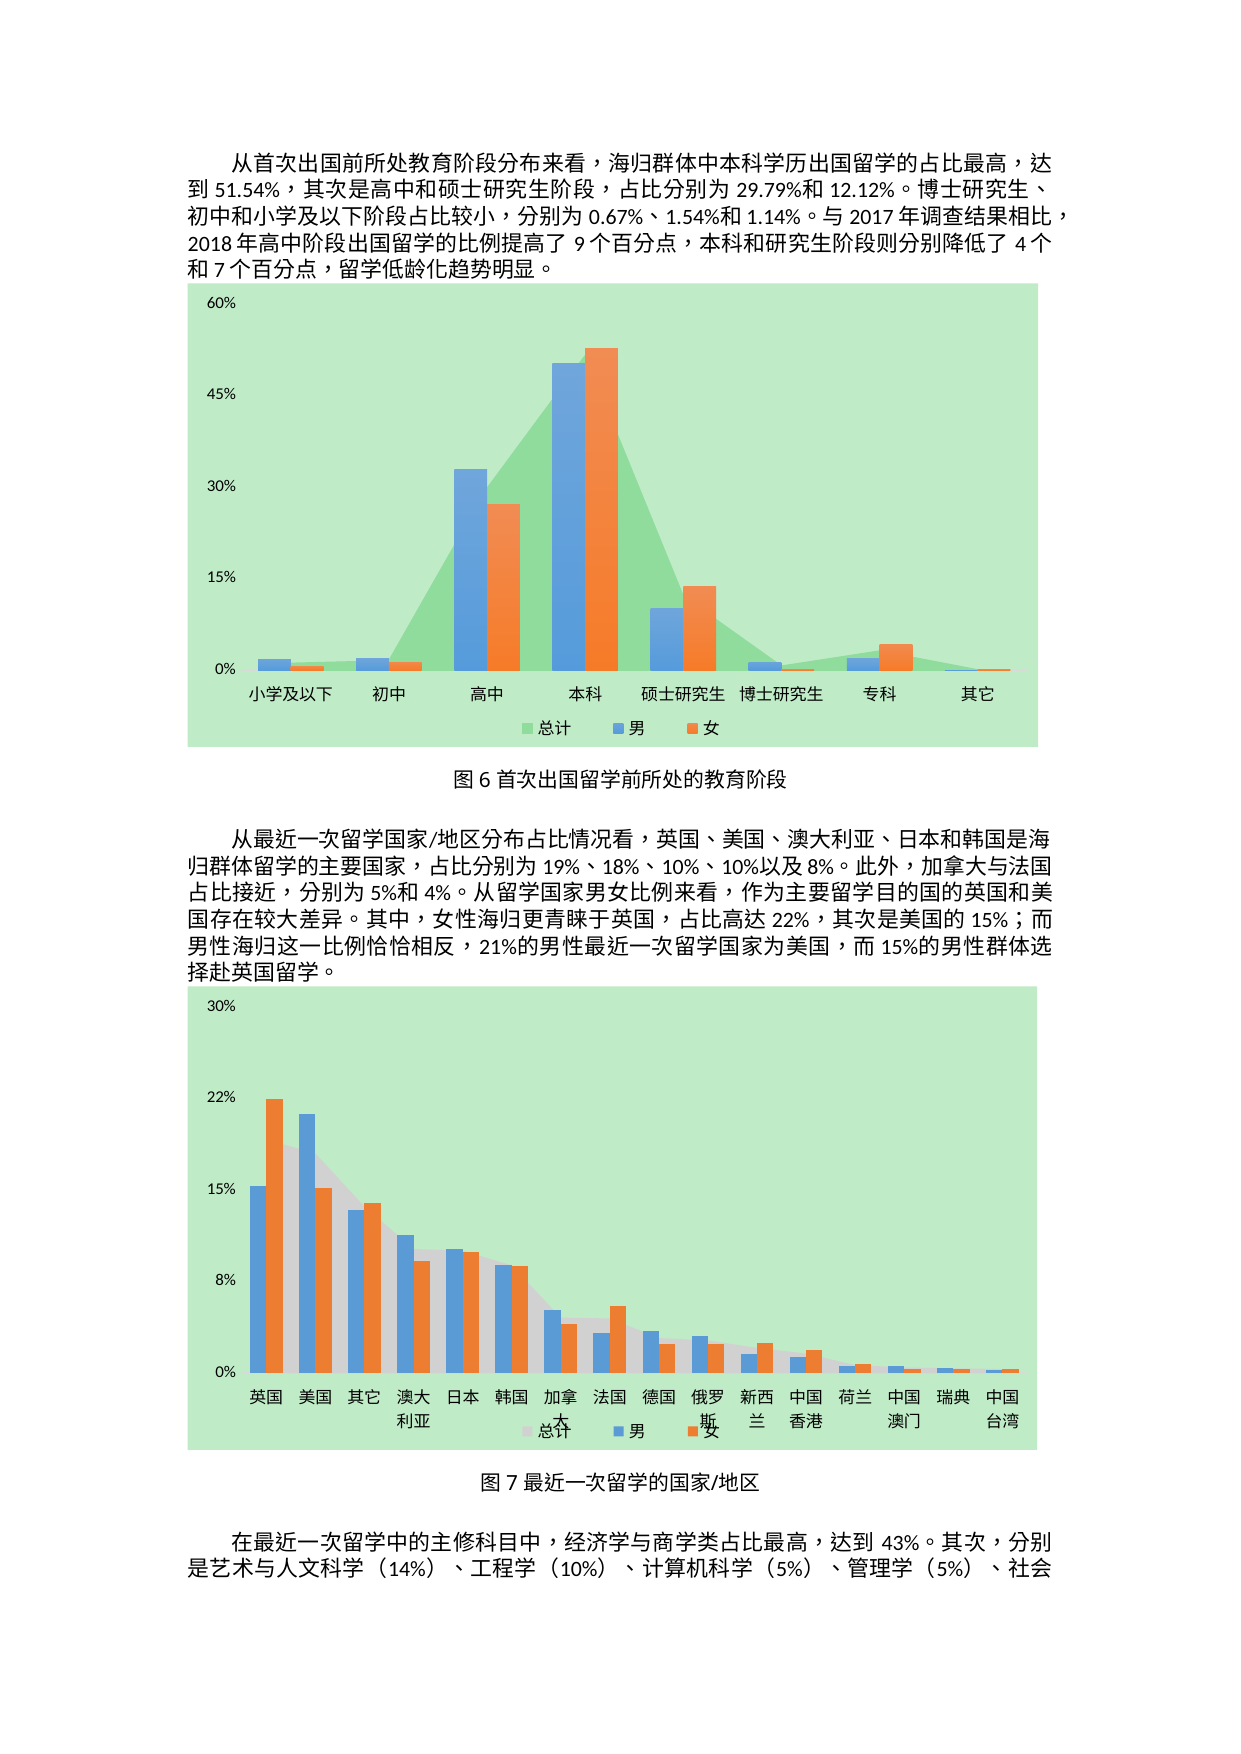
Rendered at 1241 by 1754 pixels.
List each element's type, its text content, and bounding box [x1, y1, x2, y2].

subtitle 图 6 首次出国留学前所处的教育阶段 [187, 763, 1053, 794]
text 从最近一次留学国家/地区分布占比情况看，英国、美国、澳大利亚、日本和韩国是海归群体留学的主要国家，占比分别为19%、18%、10%、10%以及8%。此外，加拿大与法国占比接近，分别为5%和4%。从留学国家男女比例来看，作为主要留学目的国的英国和美国存在较大差异。其中，女性海归更青睐于英国，占比高达22%，其次是美国的15%；而男性海归这一比例恰恰相反，21%的男性最近一次留学国家为美国，而15%的男性群体选择赴英国留学。 [187, 826, 1053, 986]
text 从首次出国前所处教育阶段分布来看，海归群体中本科学历出国留学的占比最高，达到51.54%，其次是高中和硕士研究生阶段，占比分别为29.79%和12.12%。博士研究生、初中和小学及以下阶段占比较小，分别为0.67%、1.54%和1.14%。与2017年调查结果相比，2018年高中阶段出国留学的比例提高了9个百分点，本科和研究生阶段则分别降低了4个和7个百分点，留学低龄化趋势明显。 [187, 150, 1053, 283]
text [187, 1529, 1053, 1582]
subtitle 图 7 最近一次留学的国家/地区 [187, 1466, 1053, 1496]
